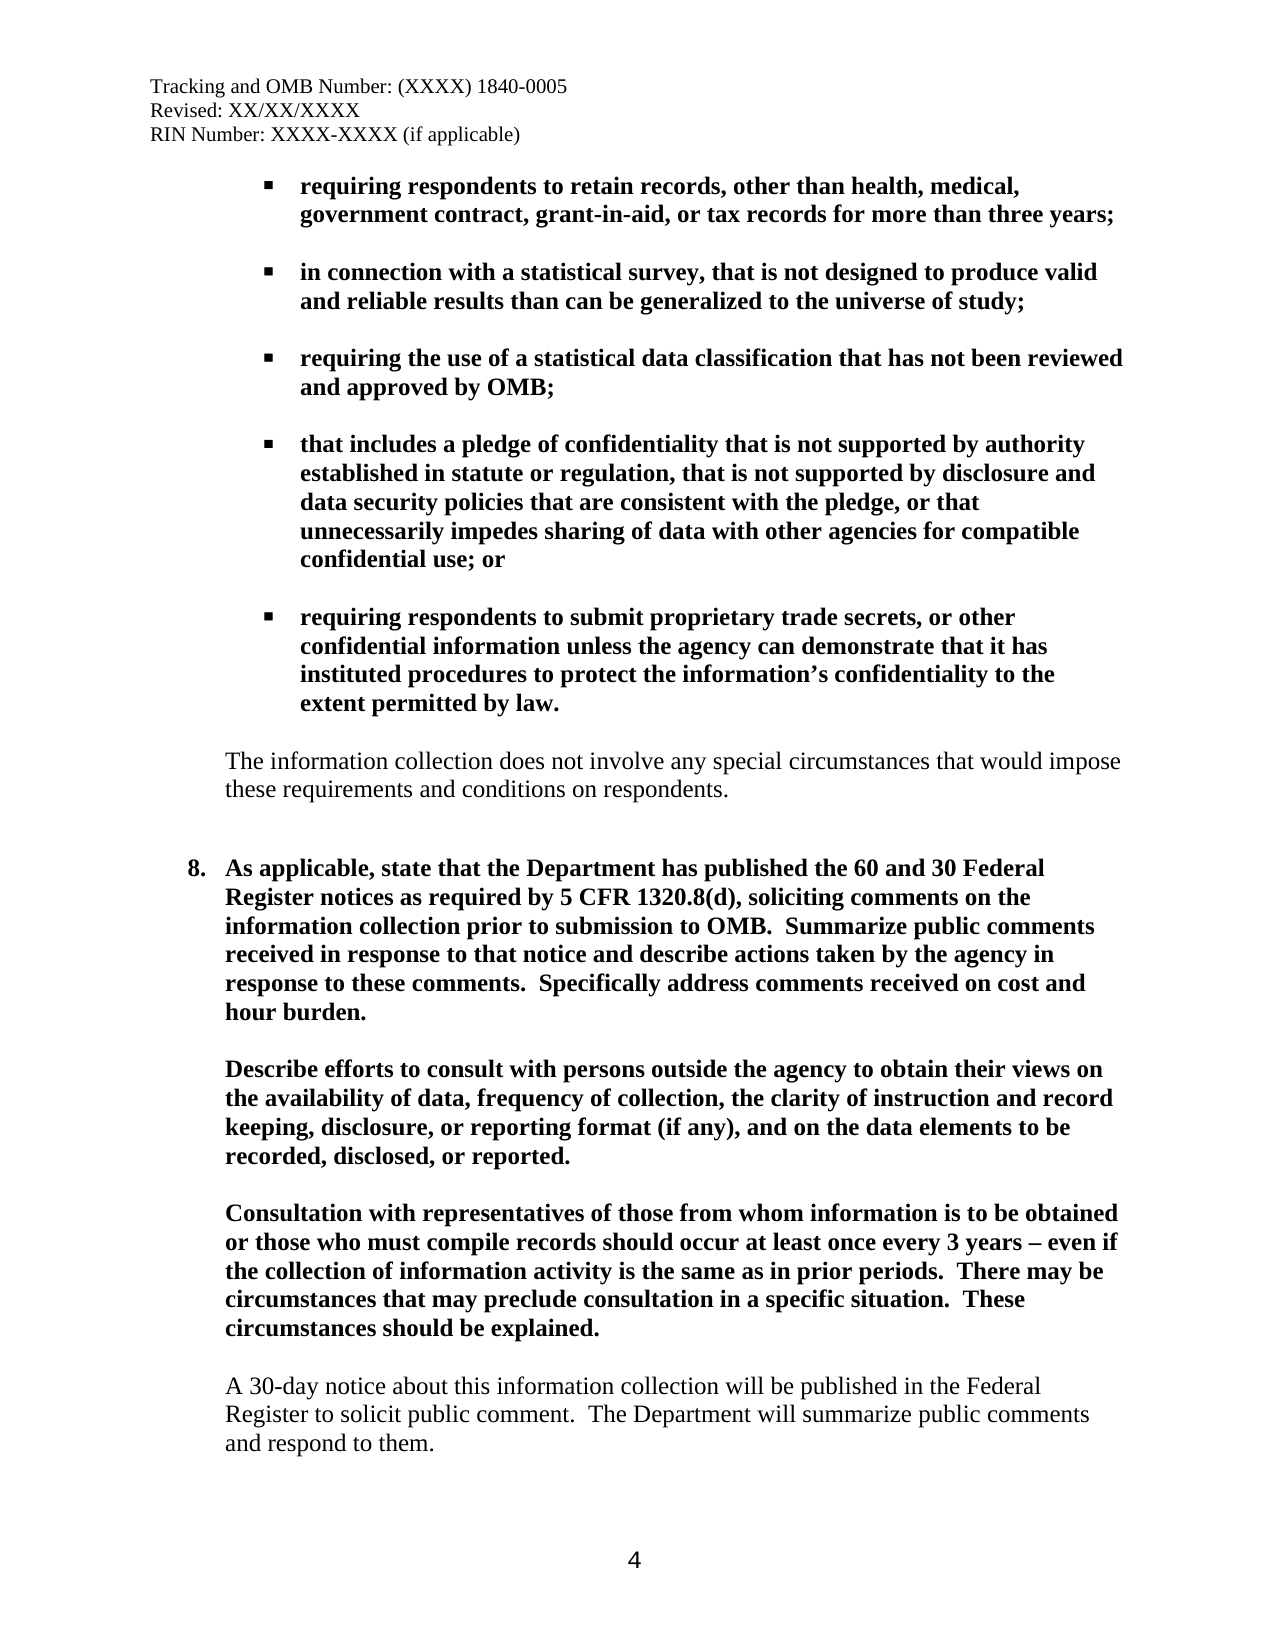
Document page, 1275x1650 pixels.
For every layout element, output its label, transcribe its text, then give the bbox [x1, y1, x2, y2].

list requiring respondents to submit proprietary trade secrets, or other confidential information unless the agency can demonstrate that it has instituted procedures to protect the information’s confidentiality to the extent permitted by law. [262, 602, 1125, 717]
list that includes a pledge of confidentiality that is not supported by authority established in statute or regulation, that is not supported by disclosure and data security policies that are consistent with the pledge, or that unnecessarily impedes sharing of data with other agencies for compatible confidential use; or [262, 429, 1125, 573]
list As applicable, state that the Department has published the 60 and 30 Federal Register notices as required by 5 CFR 1320.8(d), soliciting comments on the information collection prior to submission to OMB. Summarize public comments received in response to that notice and describe actions taken by the agency in response to these comments. Specifically address comments received on cost and hour burden. [187, 853, 1125, 1026]
list in connection with a statistical survey, that is not designed to produce valid and reliable results than can be generalized to the universe of study; [262, 257, 1125, 314]
text Consultation with representatives of those from whom information is to be obtained or those who must compile records should occur at least once every 3 years – even if the collection of information activity is the same as in prior periods. There may be circumstances that may preclude consultation in a specific situation. These circumstances should be explained. [225, 1198, 1125, 1342]
text The information collection does not involve any special circumstances that would impose these requirements and conditions on respondents. [225, 746, 1125, 803]
list requiring the use of a statistical data classification that has not been reviewed and approved by OMB; [262, 343, 1125, 401]
text Describe efforts to consult with persons outside the agency to obtain their views on the availability of data, frequency of collection, the clarity of instruction and record keeping, disclosure, or reporting format (if any), and on the data elements to be recorded, disclosed, or reported. [225, 1054, 1125, 1169]
list requiring respondents to retain records, other than health, medical, government contract, grant-in-aid, or tax records for more than three years; [262, 171, 1125, 228]
text A 30-day notice about this information collection will be published in the Federal Register to solicit public comment. The Department will summarize public comments and respond to them. [225, 1371, 1125, 1457]
